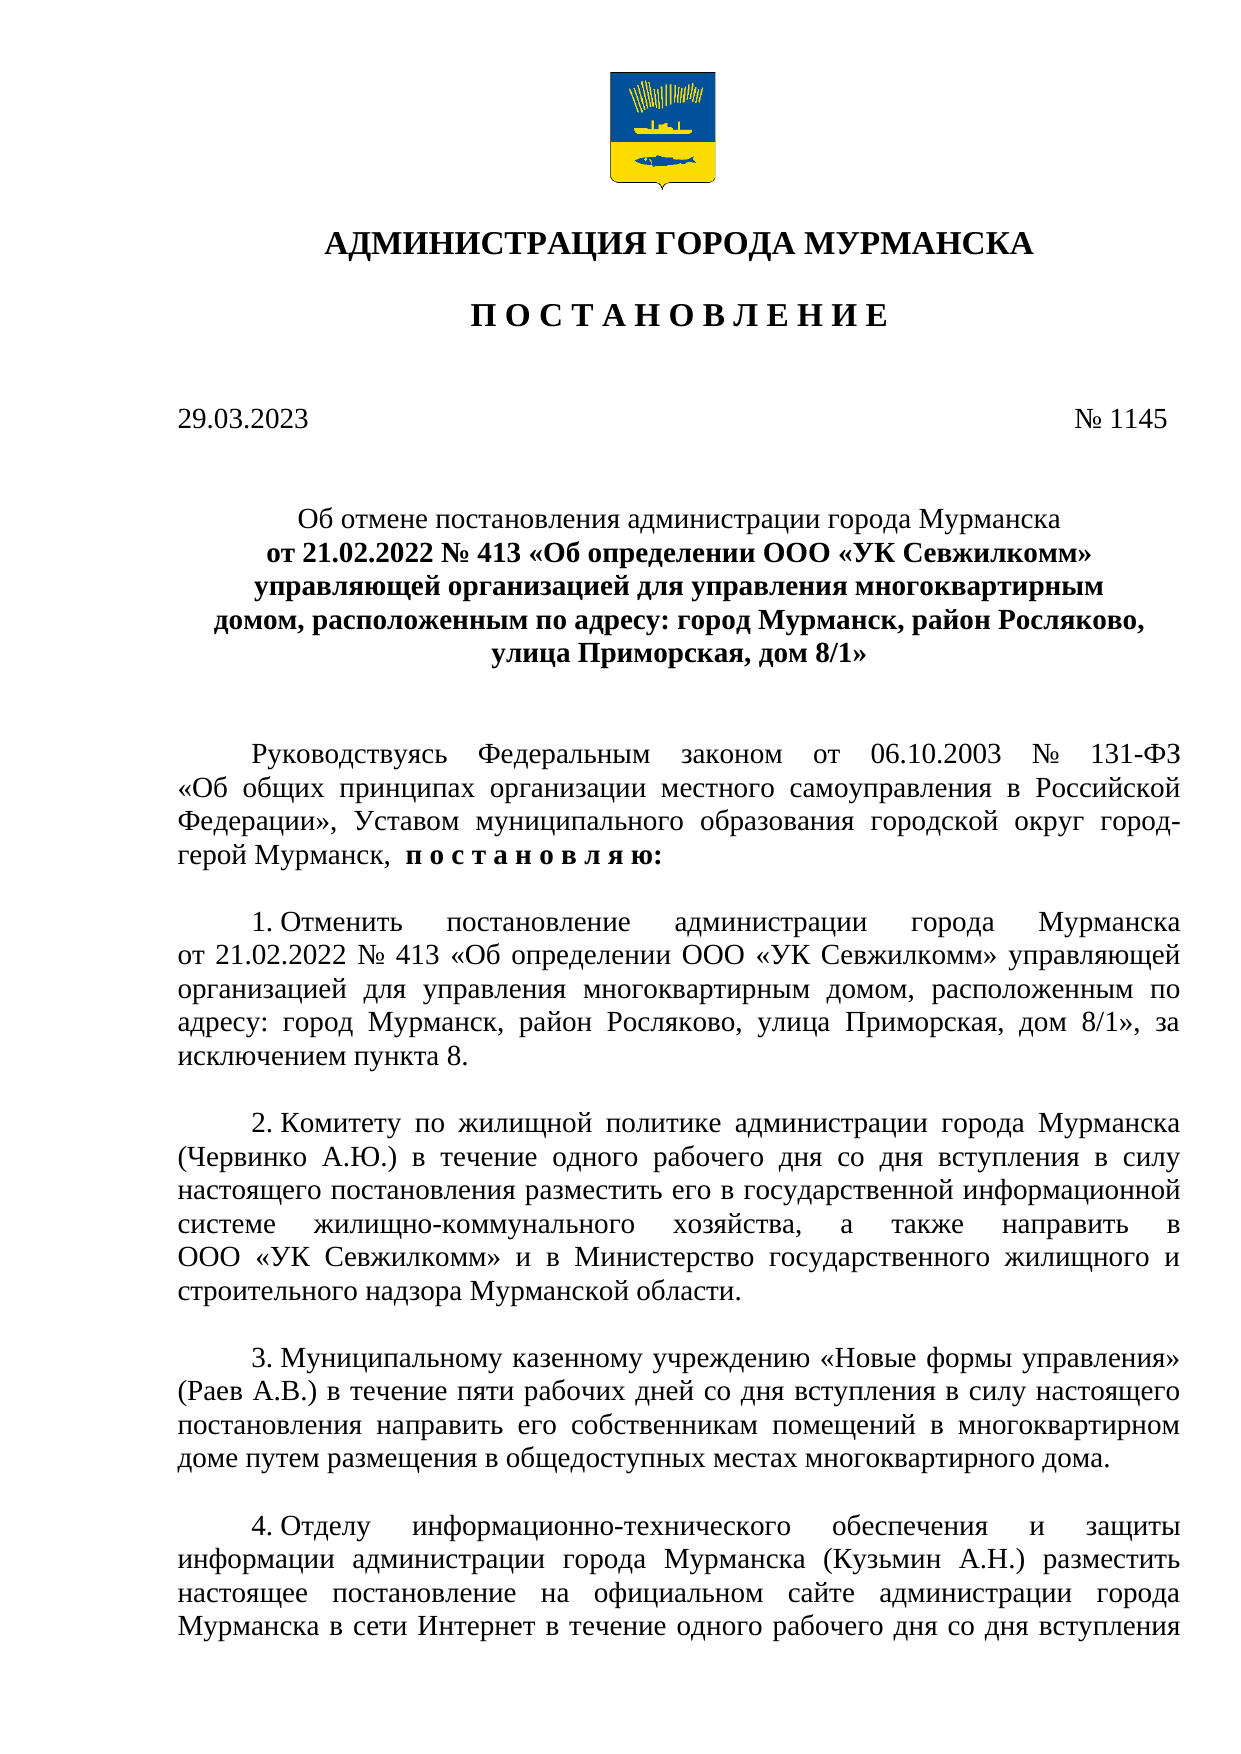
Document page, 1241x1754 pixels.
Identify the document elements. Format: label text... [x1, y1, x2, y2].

text 3. Муниципальному казенному учреждению «Новые формы управления» (Раев А.В.) в течение пяти рабочих дней со дня вступления в силу настоящего постановления направить его собственникам помещений в многоквартирном доме путем размещения в общедоступных местах многоквартирного дома. [177, 1340, 1181, 1474]
text АДМИНИСТРАЦИЯ ГОРОДА МУРМАНСКА [177, 223, 1181, 262]
text 2. Комитету по жилищной политике администрации города Мурманска (Червинко А.Ю.) в течение одного рабочего дня со дня вступления в силу настоящего постановления разместить его в государственной информационной системе жилищно-коммунального хозяйства, а также направить в ООО «УК Севжилкомм» и в Министерство государственного жилищного и строительного надзора Мурманской области. [177, 1105, 1181, 1306]
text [177, 1508, 1181, 1642]
picture [610, 72, 716, 190]
text П О С Т А Н О В Л Е Н И Е [177, 295, 1181, 334]
text 29.03.2023 № 1145 [177, 401, 1181, 434]
text Руководствуясь Федеральным законом от 06.10.2003 № 131-ФЗ «Об общих принципах организации местного самоуправления в Российской Федерации», Уставом муниципального образования городской округ город-герой Мурманск, п о с т а н о в л я ю: [177, 736, 1181, 870]
text 1. Отменить постановление администрации города Мурманска от 21.02.2022 № 413 «Об определении ООО «УК Севжилкомм» управляющей организацией для управления многоквартирным домом, расположенным по адресу: город Мурманск, район Росляково, улица Приморская, дом 8/1», за исключением пункта 8. [177, 904, 1181, 1072]
